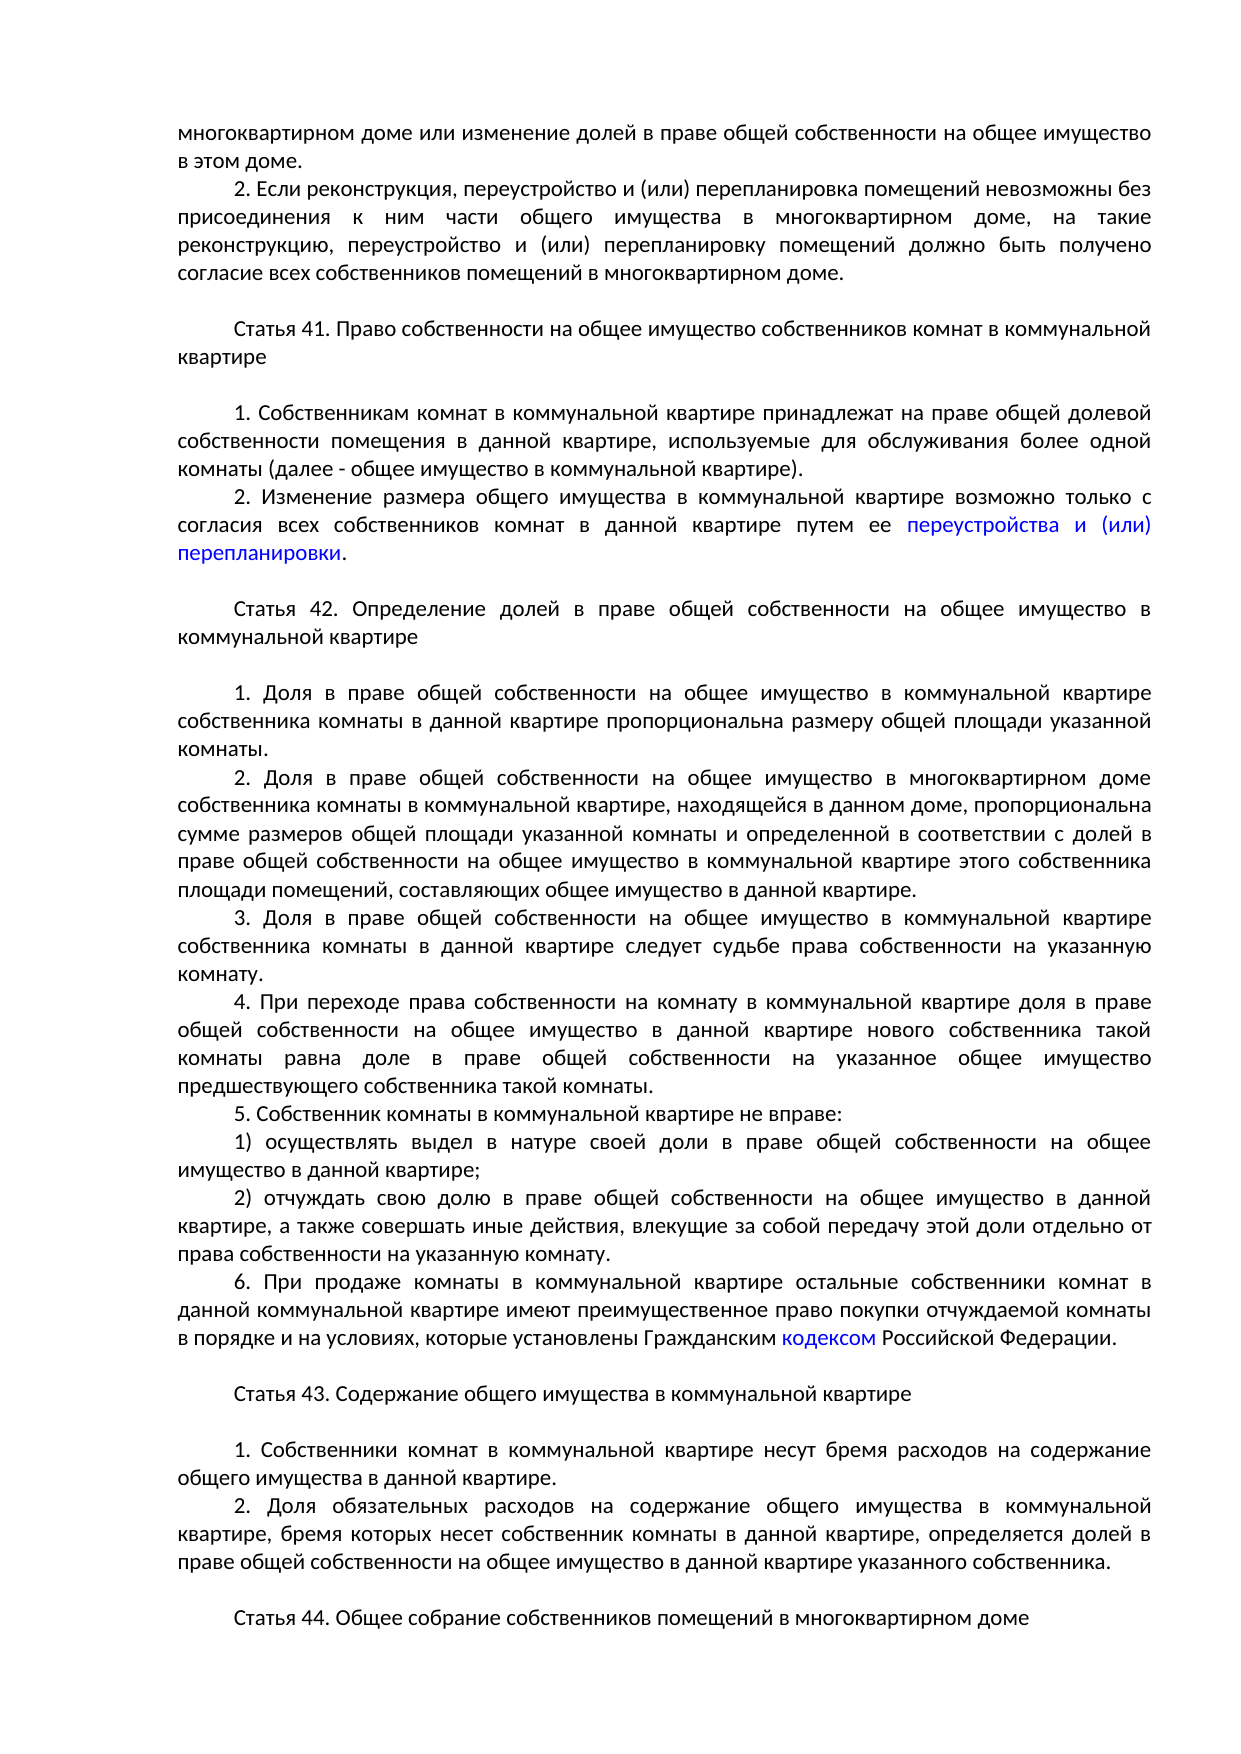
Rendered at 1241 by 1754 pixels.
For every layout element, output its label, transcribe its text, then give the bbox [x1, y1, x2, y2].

text 1. Доля в праве общей собственности на общее имущество в коммунальной квартире собственника комнаты в данной квартире пропорциональна размеру общей площади указанной комнаты. [177, 678, 1152, 763]
text 2. Доля в праве общей собственности на общее имущество в многоквартирном доме собственника комнаты в коммунальной квартире, находящейся в данном доме, пропорциональна сумме размеров общей площади указанной комнаты и определенной в соответствии с долей в праве общей собственности на общее имущество в коммунальной квартире этого собственника площади помещений, составляющих общее имущество в данной квартире. [177, 763, 1152, 903]
text 3. Доля в праве общей собственности на общее имущество в коммунальной квартире собственника комнаты в данной квартире следует судьбе права собственности на указанную комнату. [177, 903, 1152, 987]
text 6. При продаже комнаты в коммунальной квартире остальные собственники комнат в данной коммунальной квартире имеют преимущественное право покупки отчуждаемой комнаты в порядке и на условиях, которые установлены Гражданским кодексом Российской Федерации. [177, 1267, 1152, 1351]
text 4. При переходе права собственности на комнату в коммунальной квартире доля в праве общей собственности на общее имущество в данной квартире нового собственника такой комнаты равна доле в праве общей собственности на указанное общее имущество предшествующего собственника такой комнаты. [177, 987, 1152, 1099]
text Статья 44. Общее собрание собственников помещений в многоквартирном доме [177, 1603, 1152, 1631]
text Статья 42. Определение долей в праве общей собственности на общее имущество в коммунальной квартире [177, 594, 1152, 651]
text 2. Доля обязательных расходов на содержание общего имущества в коммунальной квартире, бремя которых несет собственник комнаты в данной квартире, определяется долей в праве общей собственности на общее имущество в данной квартире указанного собственника. [177, 1491, 1152, 1575]
text 1. Собственникам комнат в коммунальной квартире принадлежат на праве общей долевой собственности помещения в данной квартире, используемые для обслуживания более одной комнаты (далее - общее имущество в коммунальной квартире). [177, 398, 1152, 482]
text 2. Если реконструкция, переустройство и (или) перепланировка помещений невозможны без присоединения к ним части общего имущества в многоквартирном доме, на такие реконструкцию, переустройство и (или) перепланировку помещений должно быть получено согласие всех собственников помещений в многоквартирном доме. [177, 174, 1152, 286]
text 2) отчуждать свою долю в праве общей собственности на общее имущество в данной квартире, а также совершать иные действия, влекущие за собой передачу этой доли отдельно от права собственности на указанную комнату. [177, 1183, 1152, 1267]
text Статья 41. Право собственности на общее имущество собственников комнат в коммунальной квартире [177, 314, 1152, 370]
text 1. Собственники комнат в коммунальной квартире несут бремя расходов на содержание общего имущества в данной квартире. [177, 1435, 1152, 1491]
text 2. Изменение размера общего имущества в коммунальной квартире возможно только с согласия всех собственников комнат в данной квартире путем ее переустройства и (или) перепланировки. [177, 482, 1152, 566]
text 1) осуществлять выдел в натуре своей доли в праве общей собственности на общее имущество в данной квартире; [177, 1127, 1152, 1183]
text Статья 43. Содержание общего имущества в коммунальной квартире [177, 1379, 1152, 1407]
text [177, 118, 1152, 174]
text 5. Собственник комнаты в коммунальной квартире не вправе: [177, 1099, 1152, 1127]
